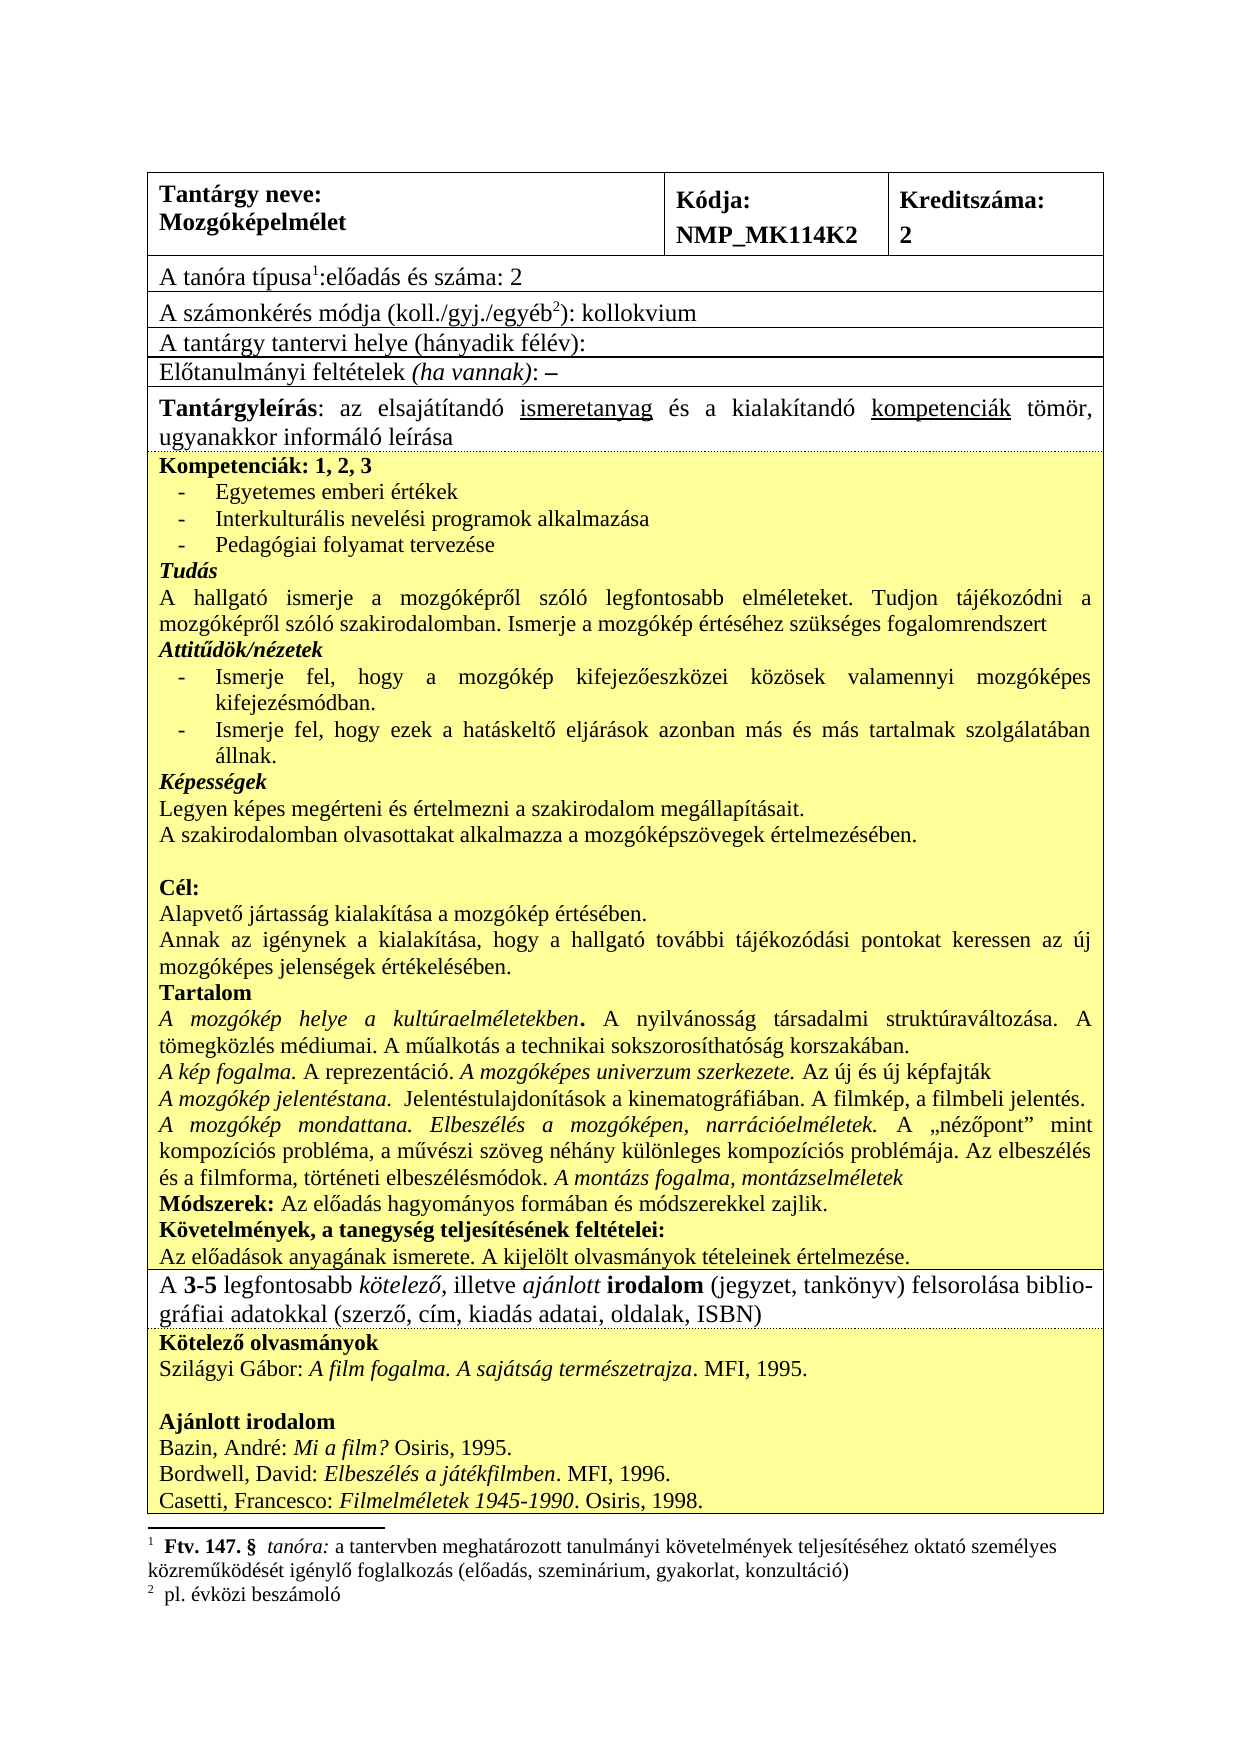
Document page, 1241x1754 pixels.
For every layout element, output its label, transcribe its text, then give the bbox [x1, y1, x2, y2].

table_cell A tantárgy tantervi helye (hányadik félév): [148, 328, 1103, 356]
table_header Kódja: NMP_MK114K2 [665, 173, 888, 254]
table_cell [148, 1328, 1103, 1513]
table_cell Kompetenciák: 1, 2, 3 Egyetemes emberi értékek Interkulturális nevelési programok alkalmazása Pedagógiai folyamat tervezése Tudás A hallgató ismerje a mozgóképről szóló legfontosabb elméleteket. Tudjon tájékozódni a mozgóképről szóló szakirodalomban. Ismerje a mozgókép értéséhez szükséges fogalomrendszert Attitűdök/nézetek Ismerje fel, hogy a mozgókép kifejezőeszközei közösek valamennyi mozgóképes kifejezésmódban. Ismerje fel, hogy ezek a hatáskeltő eljárások azonban más és más tartalmak szolgálatában állnak. Képességek Legyen képes megérteni és értelmezni a szakirodalom megállapításait. A szakirodalomban olvasottakat alkalmazza a mozgóképszövegek értelmezésében. Cél: Alapvető jártasság kialakítása a mozgókép értésében. Annak az igénynek a kialakítása, hogy a hallgató további tájékozódási pontokat keressen az új mozgóképes jelenségek értékelésében. Tartalom A mozgókép helye a kultúraelméletekben. A nyilvánosság társadalmi struktúraváltozása. A tömegközlés médiumai. A műalkotás a technikai sokszorosíthatóság korszakában. A kép fogalma. A reprezentáció. A mozgóképes univerzum szerkezete. Az új és új képfajták A mozgókép jelentéstana. Jelentéstulajdonítások a kinematográfiában. A filmkép, a filmbeli jelentés. A mozgókép mondattana. Elbeszélés a mozgóképen, narrációelméletek. A „nézőpont” mint kompozíciós probléma, a művészi szöveg néhány különleges kompozíciós problémája. Az elbeszélés és a filmforma, történeti elbeszélésmódok. A montázs fogalma, montázselméletek Módszerek: Az előadás hagyományos formában és módszerekkel zajlik. Követelmények, a tanegység teljesítésének feltételei: Az előadások anyagának ismerete. A kijelölt olvasmányok tételeinek értelmezése. [148, 451, 1103, 1269]
table_cell A tanóra típusa:előadás és száma: 2 [148, 256, 1103, 291]
table_cell A 3-5 legfontosabb kötelező, illetve ajánlott irodalom (jegyzet, tankönyv) felsorolása bibliográfiai adatokkal (szerző, cím, kiadás adatai, oldalak, ISBN) [148, 1270, 1103, 1328]
table_cell Előtanulmányi feltételek (ha vannak): – [148, 358, 1103, 386]
table_cell Tantárgyleírás: az elsajátítandó ismeretanyag és a kialakítandó kompetenciák tömör, ugyanakkor informáló leírása [148, 387, 1103, 451]
table_header Kreditszáma: 2 [889, 173, 1103, 254]
table_header Tantárgy neve: Mozgóképelmélet [148, 173, 664, 254]
table_cell A számonkérés módja (koll./gyj./egyéb): kollokvium [148, 292, 1103, 327]
